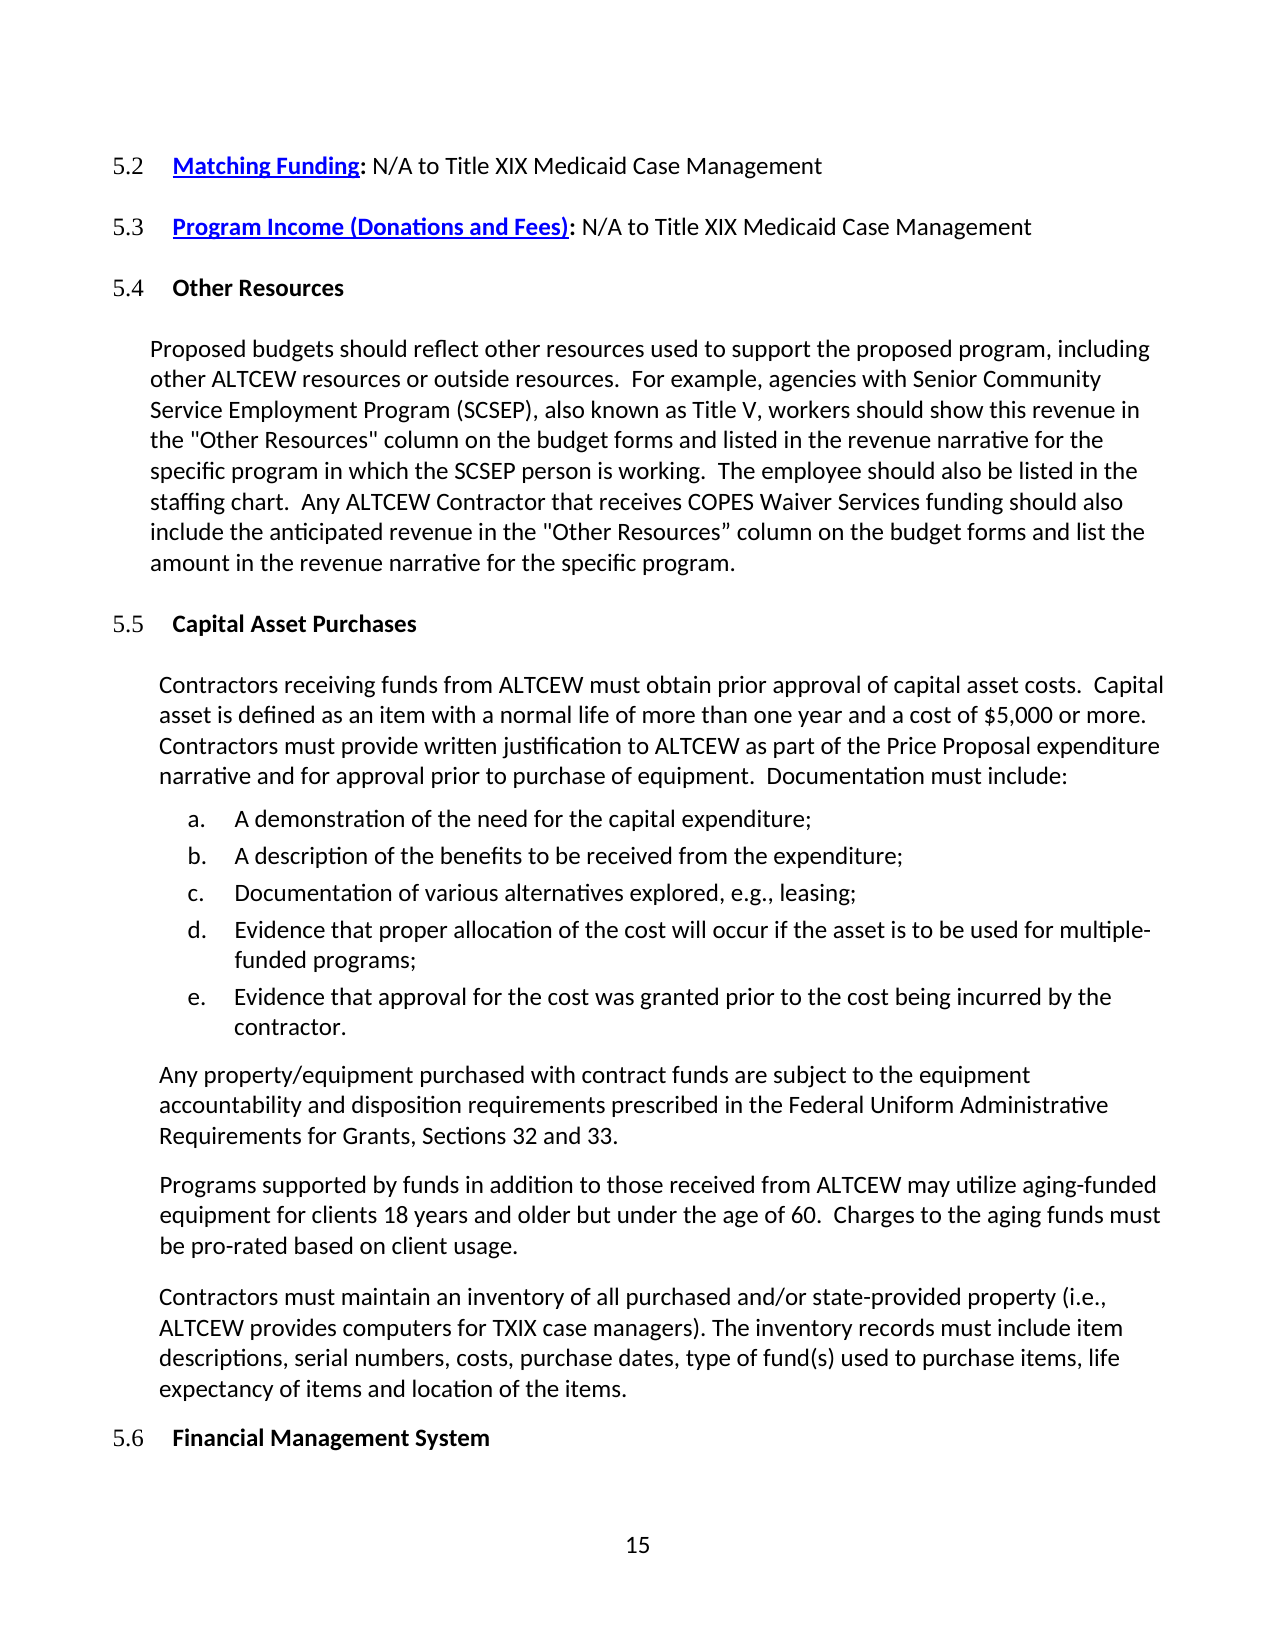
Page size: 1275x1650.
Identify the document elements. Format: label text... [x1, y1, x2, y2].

subtitle Matching Funding: N/A to Title XIX Medicaid Case Management [112, 150, 1162, 181]
list Documentation of various alternatives explored, e.g., leasing; [187, 877, 1162, 907]
text Any property/equipment purchased with contract funds are subject to the equipment accountability and disposition requirements prescribed in the Federal Uniform Administrative Requirements for Grants, Sections 32 and 33. [159, 1059, 1174, 1150]
text Programs supported by funds in addition to those received from ALTCEW may utilize aging-funded equipment for clients 18 years and older but under the age of 60. Charges to the aging funds must be pro-rated based on client usage. [159, 1169, 1183, 1261]
subtitle Capital Asset Purchases [112, 608, 1162, 638]
text Contractors must maintain an inventory of all purchased and/or state-provided property (i.e., ALTCEW provides computers for TXIX case managers). The inventory records must include item descriptions, serial numbers, costs, purchase dates, type of fund(s) used to purchase items, life expectancy of items and location of the items. [159, 1281, 1162, 1403]
list A description of the benefits to be received from the expenditure; [187, 840, 1162, 871]
list A demonstration of the need for the capital expenditure; [187, 803, 1162, 834]
list Evidence that proper allocation of the cost will occur if the asset is to be used for multiple-funded programs; [187, 914, 1162, 975]
subtitle Financial Management System [112, 1422, 1162, 1453]
list Evidence that approval for the cost was granted prior to the cost being incurred by the contractor. [187, 981, 1162, 1042]
subtitle Program Income (Donations and Fees): N/A to Title XIX Medicaid Case Management [112, 211, 1162, 242]
subtitle Other Resources [112, 272, 1162, 303]
text Contractors receiving funds from ALTCEW must obtain prior approval of capital asset costs. Capital asset is defined as an item with a normal life of more than one year and a cost of $5,000 or more. Contractors must provide written justification to ALTCEW as part of the Price Proposal expenditure narrative and for approval prior to purchase of equipment. Documentation must include: [159, 669, 1191, 791]
text Proposed budgets should reflect other resources used to support the proposed program, including other ALTCEW resources or outside resources. For example, agencies with Senior Community Service Employment Program (SCSEP), also known as Title V, workers should show this revenue in the "Other Resources" column on the budget forms and listed in the revenue narrative for the specific program in which the SCSEP person is working. The employee should also be listed in the staffing chart. Any ALTCEW Contractor that receives COPES Waiver Services funding should also include the anticipated revenue in the "Other Resources” column on the budget forms and list the amount in the revenue narrative for the specific program. [150, 333, 1162, 577]
